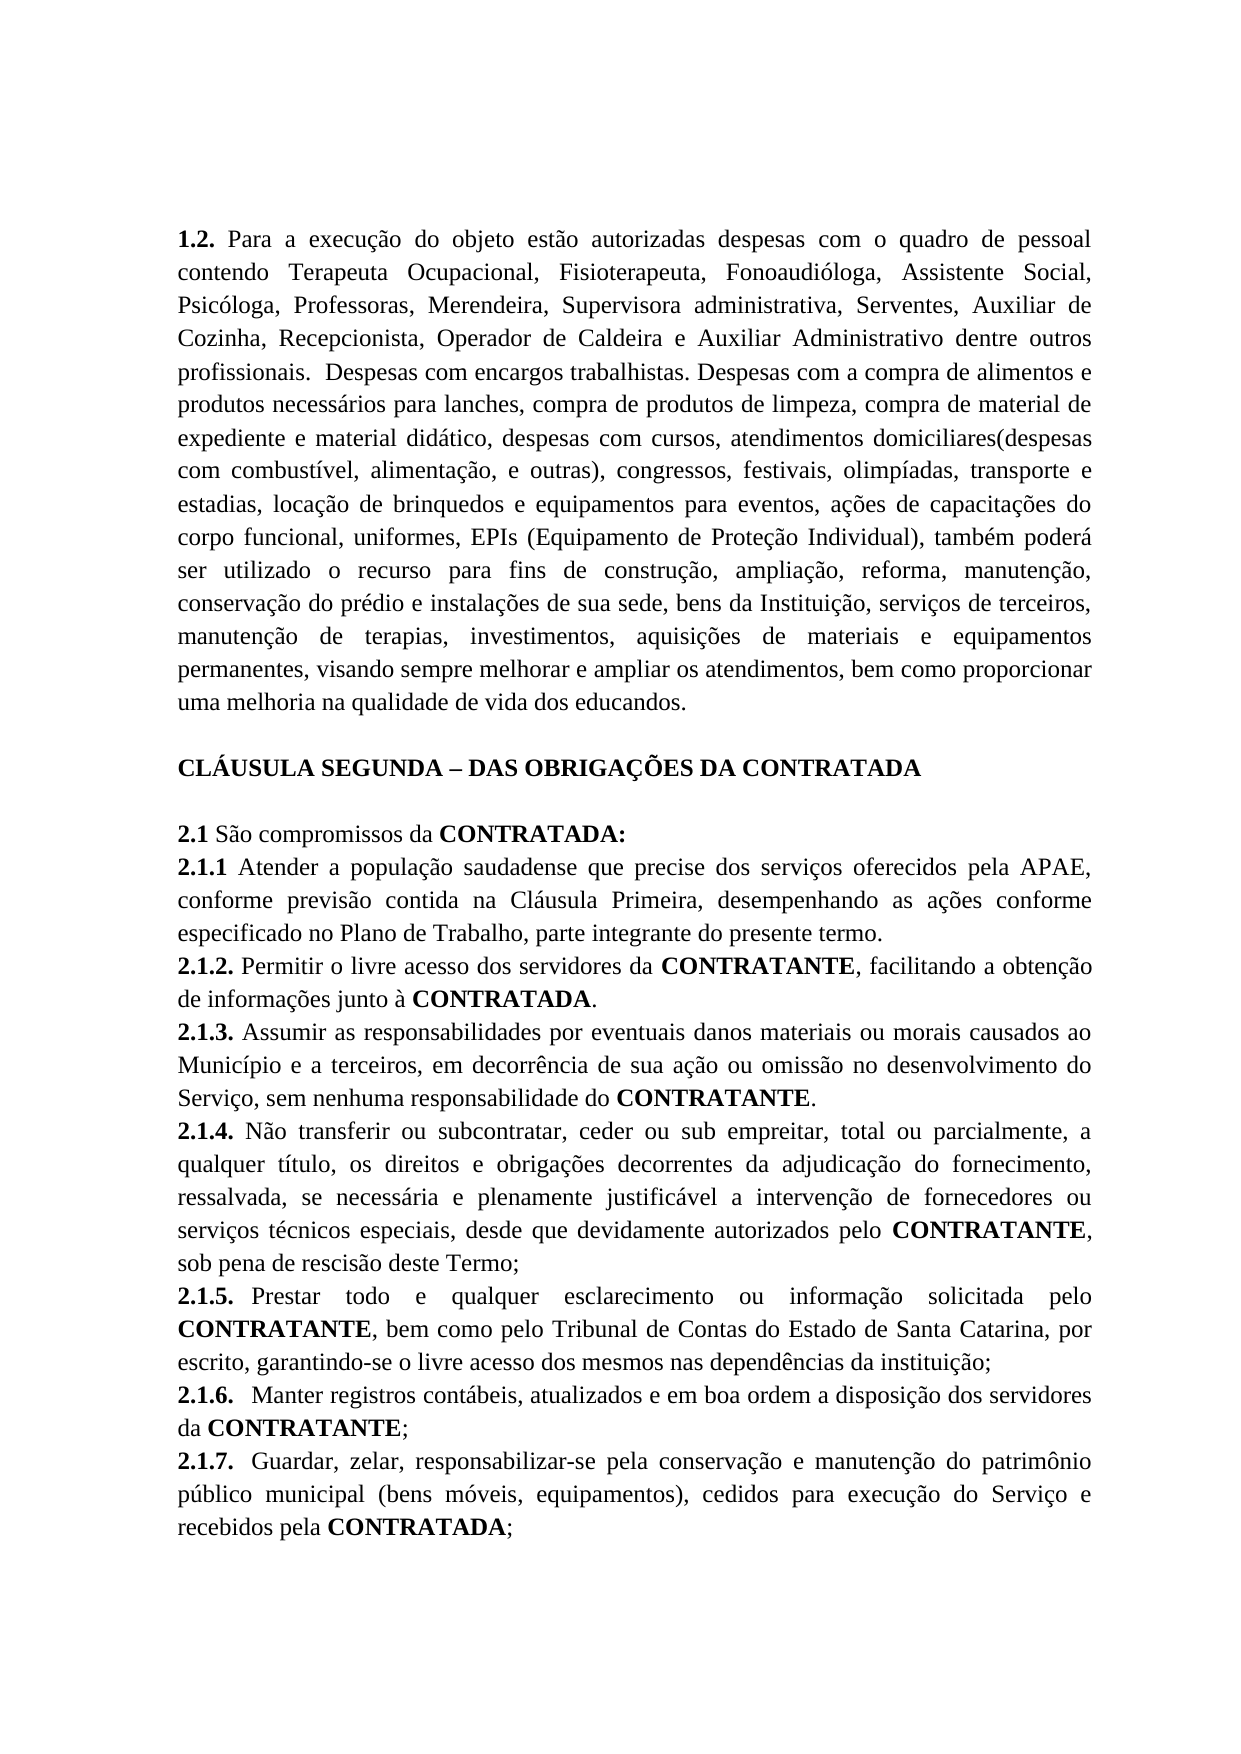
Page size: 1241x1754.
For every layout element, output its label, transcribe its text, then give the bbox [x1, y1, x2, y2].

text CLÁUSULA SEGUNDA – DAS OBRIGAÇÕES DA CONTRATADA [177, 753, 1092, 782]
text 2.1.3. Assumir as responsabilidades por eventuais danos materiais ou morais causados ao Município e a terceiros, em decorrência de sua ação ou omissão no desenvolvimento do Serviço, sem nenhuma responsabilidade do CONTRATANTE. [177, 1017, 1092, 1112]
text 2.1.1 Atender a população saudadense que precise dos serviços oferecidos pela APAE, conforme previsão contida na Cláusula Primeira, desempenhando as ações conforme especificado no Plano de Trabalho, parte integrante do presente termo. [177, 852, 1092, 947]
text 2.1.7. Guardar, zelar, responsabilizar-se pela conservação e manutenção do patrimônio público municipal (bens móveis, equipamentos), cedidos para execução do Serviço e recebidos pela CONTRATADA; [177, 1446, 1092, 1541]
text 2.1.6. Manter registros contábeis, atualizados e em boa ordem a disposição dos servidores da CONTRATANTE; [177, 1380, 1092, 1442]
text 2.1 São compromissos da CONTRATADA: [177, 819, 1092, 848]
text 2.1.2. Permitir o livre acesso dos servidores da CONTRATANTE, facilitando a obtenção de informações junto à CONTRATADA. [177, 951, 1092, 1013]
text 2.1.5. Prestar todo e qualquer esclarecimento ou informação solicitada pelo CONTRATANTE, bem como pelo Tribunal de Contas do Estado de Santa Catarina, por escrito, garantindo-se o livre acesso dos mesmos nas dependências da instituição; [177, 1281, 1092, 1376]
text 2.1.4. Não transferir ou subcontratar, ceder ou sub empreitar, total ou parcialmente, a qualquer título, os direitos e obrigações decorrentes da adjudicação do fornecimento, ressalvada, se necessária e plenamente justificável a intervenção de fornecedores ou serviços técnicos especiais, desde que devidamente autorizados pelo CONTRATANTE, sob pena de rescisão deste Termo; [177, 1116, 1092, 1277]
